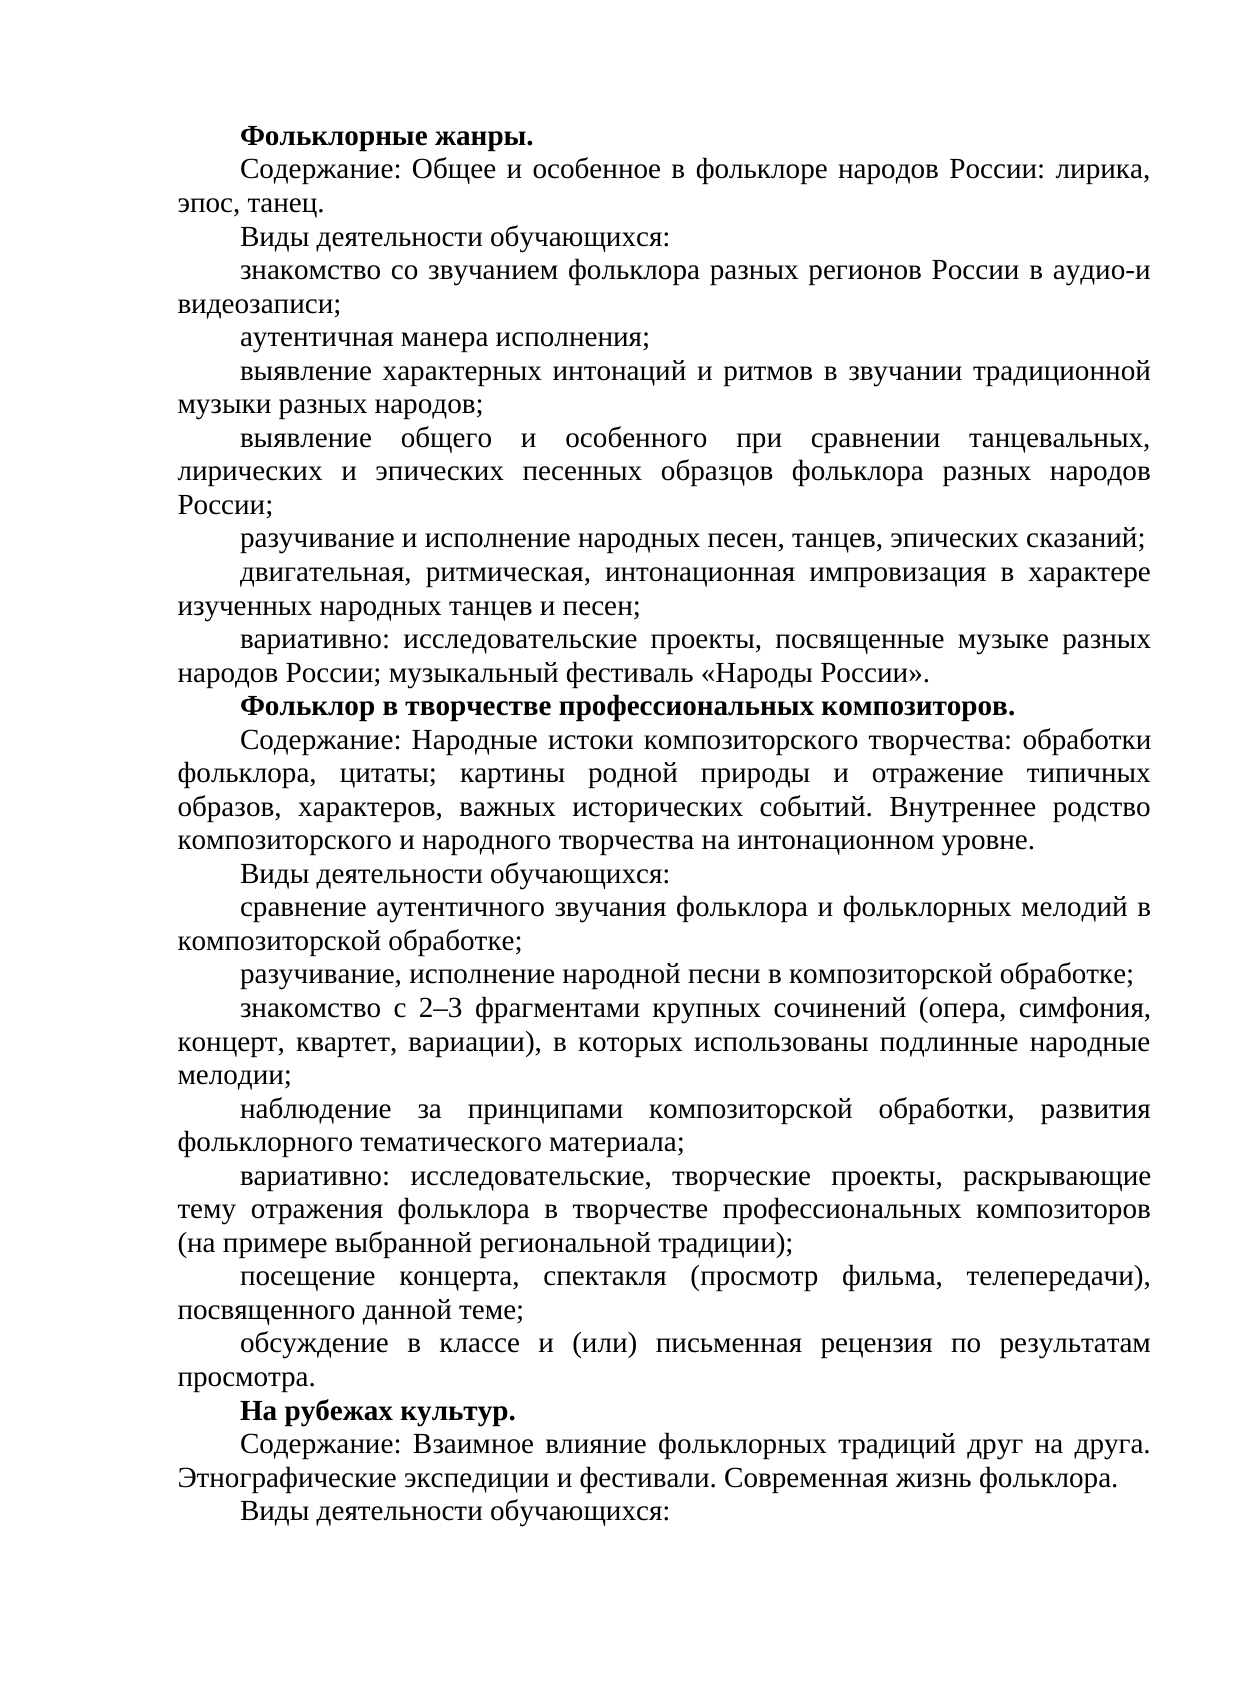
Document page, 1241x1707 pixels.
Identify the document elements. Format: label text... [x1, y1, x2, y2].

text Содержание: Народные истоки композиторского творчества: обработки фольклора, цитаты; картины родной природы и отражение типичных образов, характеров, важных исторических событий. Внутреннее родство композиторского и народного творчества на интонационном уровне. [177, 722, 1152, 856]
text выявление общего и особенного при сравнении танцевальных, лирических и эпических песенных образцов фольклора разных народов России; [177, 420, 1152, 521]
text сравнение аутентичного звучания фольклора и фольклорных мелодий в композиторской обработке; [177, 889, 1152, 957]
text знакомство с 2–3 фрагментами крупных сочинений (опера, симфония, концерт, квартет, вариации), в которых использованы подлинные народные мелодии; [177, 990, 1152, 1091]
text посещение концерта, спектакля (просмотр фильма, телепередачи), посвященного данной теме; [177, 1258, 1152, 1326]
text знакомство со звучанием фольклора разных регионов России в аудио-и видеозаписи; [177, 252, 1152, 319]
text Виды деятельности обучающихся: [177, 219, 1152, 252]
text двигательная, ритмическая, интонационная импровизация в характере изученных народных танцев и песен; [177, 554, 1152, 621]
text выявление характерных интонаций и ритмов в звучании традиционной музыки разных народов; [177, 353, 1152, 420]
text На рубежах культур. [177, 1393, 1152, 1426]
text Виды деятельности обучающихся: [177, 856, 1152, 889]
text вариативно: исследовательские, творческие проекты, раскрывающие тему отражения фольклора в творчестве профессиональных композиторов (на примере выбранной региональной традиции); [177, 1158, 1152, 1258]
text разучивание, исполнение народной песни в композиторской обработке; [177, 957, 1152, 990]
text наблюдение за принципами композиторской обработки, развития фольклорного тематического материала; [177, 1091, 1152, 1158]
text Фольклор в творчестве профессиональных композиторов. [177, 688, 1152, 722]
text Фольклорные жанры. [177, 118, 1152, 152]
text вариативно: исследовательские проекты, посвященные музыке разных народов России; музыкальный фестиваль «Народы России». [177, 621, 1152, 688]
text Содержание: Взаимное влияние фольклорных традиций друг на друга. Этнографические экспедиции и фестивали. Современная жизнь фольклора. [177, 1426, 1152, 1493]
text Виды деятельности обучающихся: [177, 1493, 1152, 1527]
text разучивание и исполнение народных песен, танцев, эпических сказаний; [177, 521, 1152, 554]
text Содержание: Общее и особенное в фольклоре народов России: лирика, эпос, танец. [177, 152, 1152, 219]
text аутентичная манера исполнения; [177, 319, 1152, 353]
text обсуждение в классе и (или) письменная рецензия по результатам просмотра. [177, 1326, 1152, 1393]
